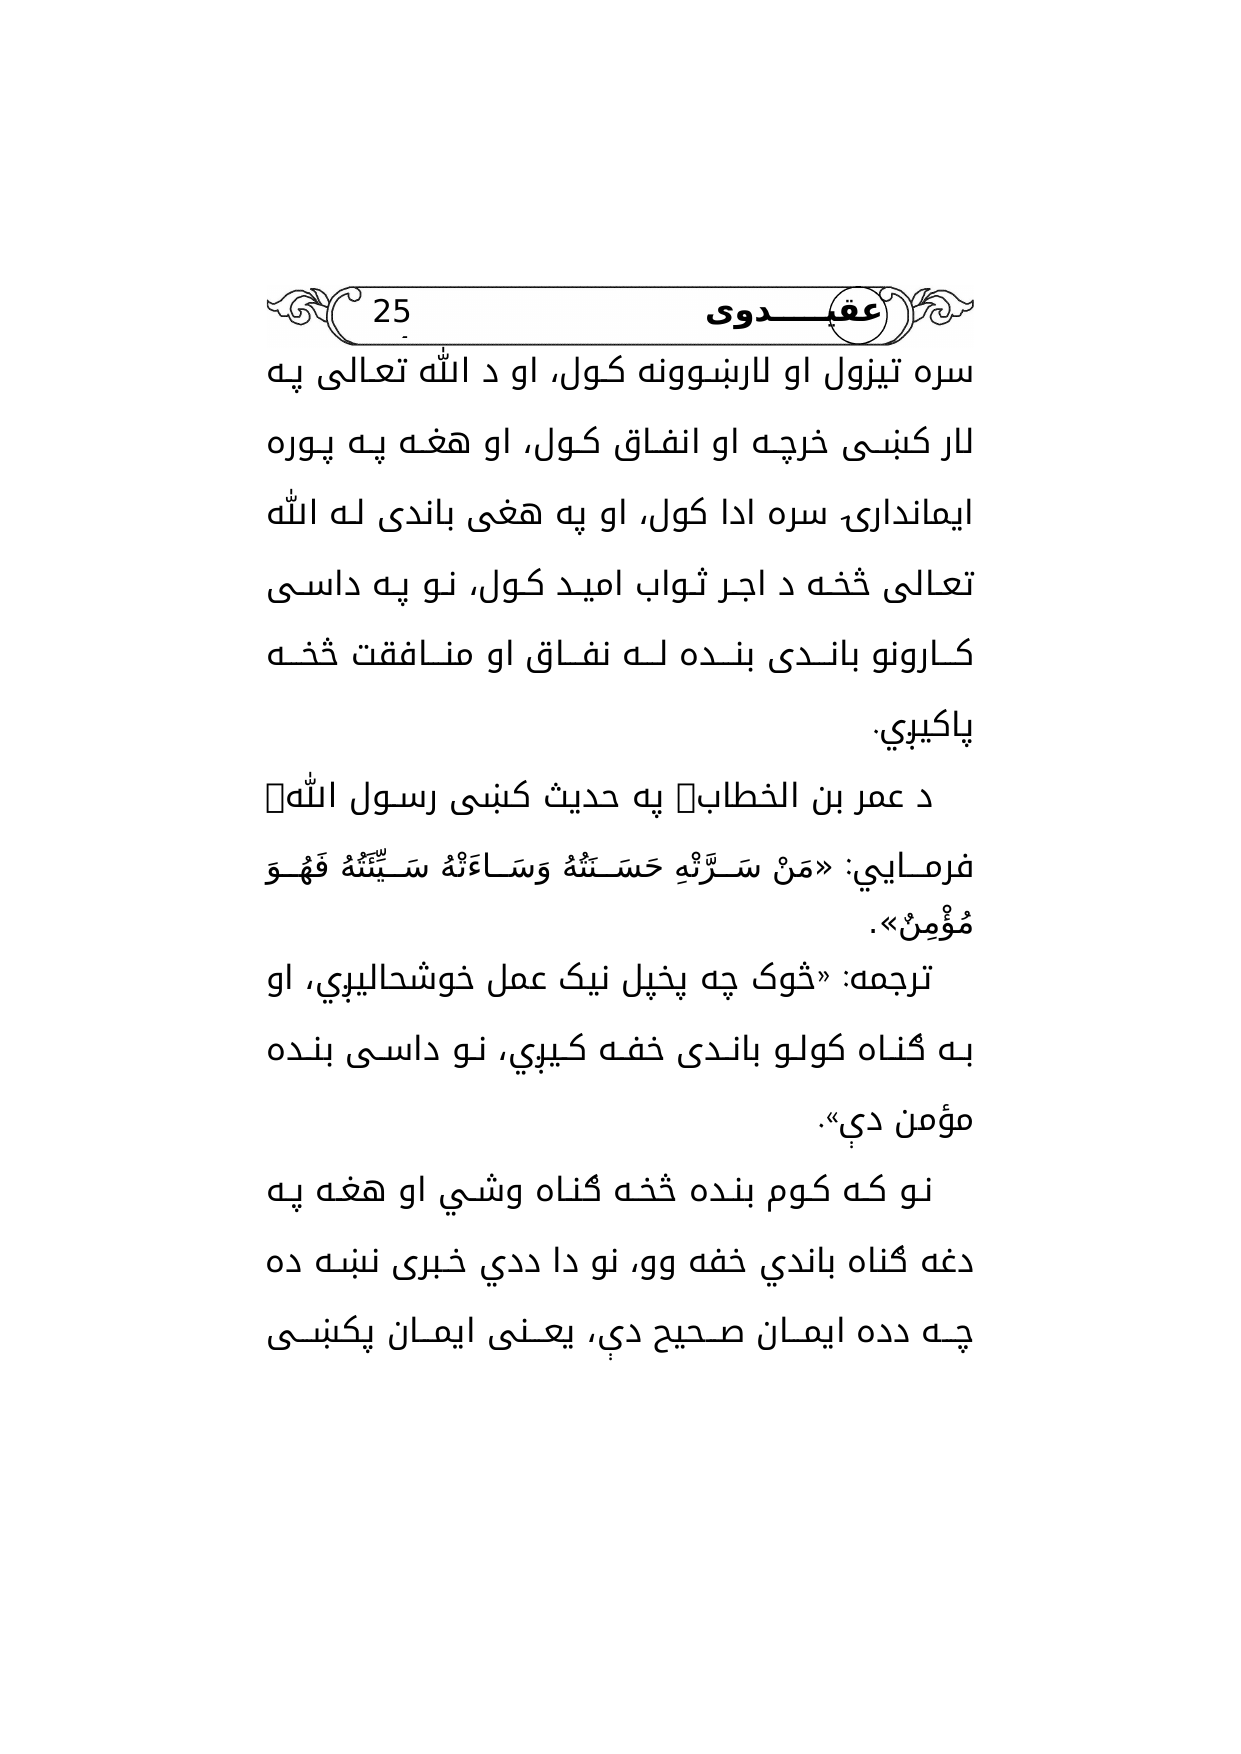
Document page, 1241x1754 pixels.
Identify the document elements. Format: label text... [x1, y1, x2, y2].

picture [266, 285, 974, 340]
text د عمر بن الخطاب په حدیث کښی رسول الله فرمايي: «مَنْ سَرَّتْهِ حَسَنَتُهُ وَسَاءَتْهُ سَيِّئَتُهُ فَهُوَ مُؤْمِنٌ». [266, 764, 974, 942]
text ترجمه: «څوک چه پخپل نیک عمل خوشحالیږي، او به ګناه کولو باندی خفه کیږي، نو داسی بنده مؤمن دې». [266, 946, 974, 1151]
